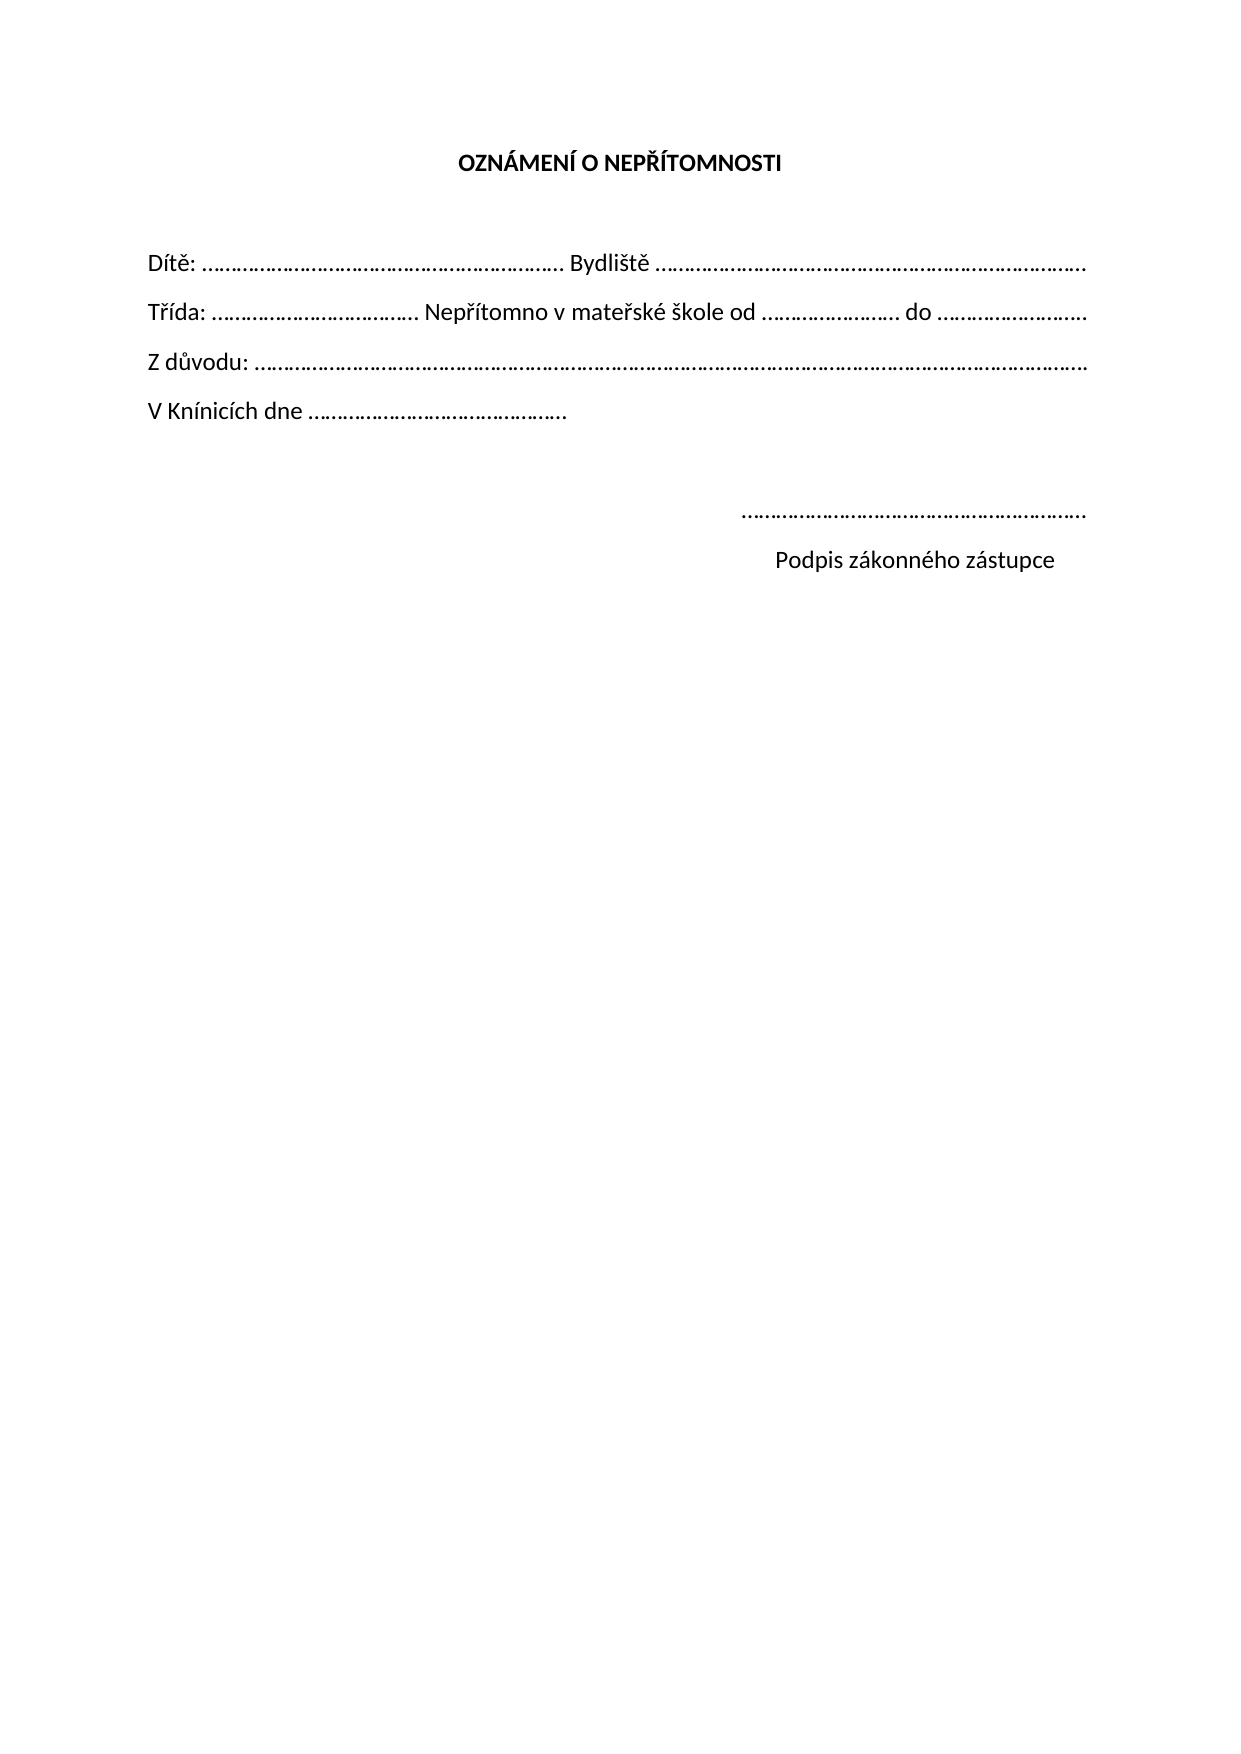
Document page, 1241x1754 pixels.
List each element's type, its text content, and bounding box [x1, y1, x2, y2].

text Z důvodu: ………………………………………………………………………………………………………………………………. [148, 346, 1093, 376]
text OZNÁMENÍ O NEPŘÍTOMNOSTI [148, 148, 1093, 178]
text Dítě: ……………………………………………………… Bydliště ………………………………………………………………… [148, 247, 1093, 277]
text …………………………………………………… [148, 495, 1093, 525]
text Podpis zákonného zástupce [148, 544, 1093, 575]
text V Knínicích dne ……………………………………… [148, 396, 1093, 426]
text Třída: ……………………………… Nepřítomno v mateřské škole od …………………… do …………………….. [148, 296, 1093, 327]
